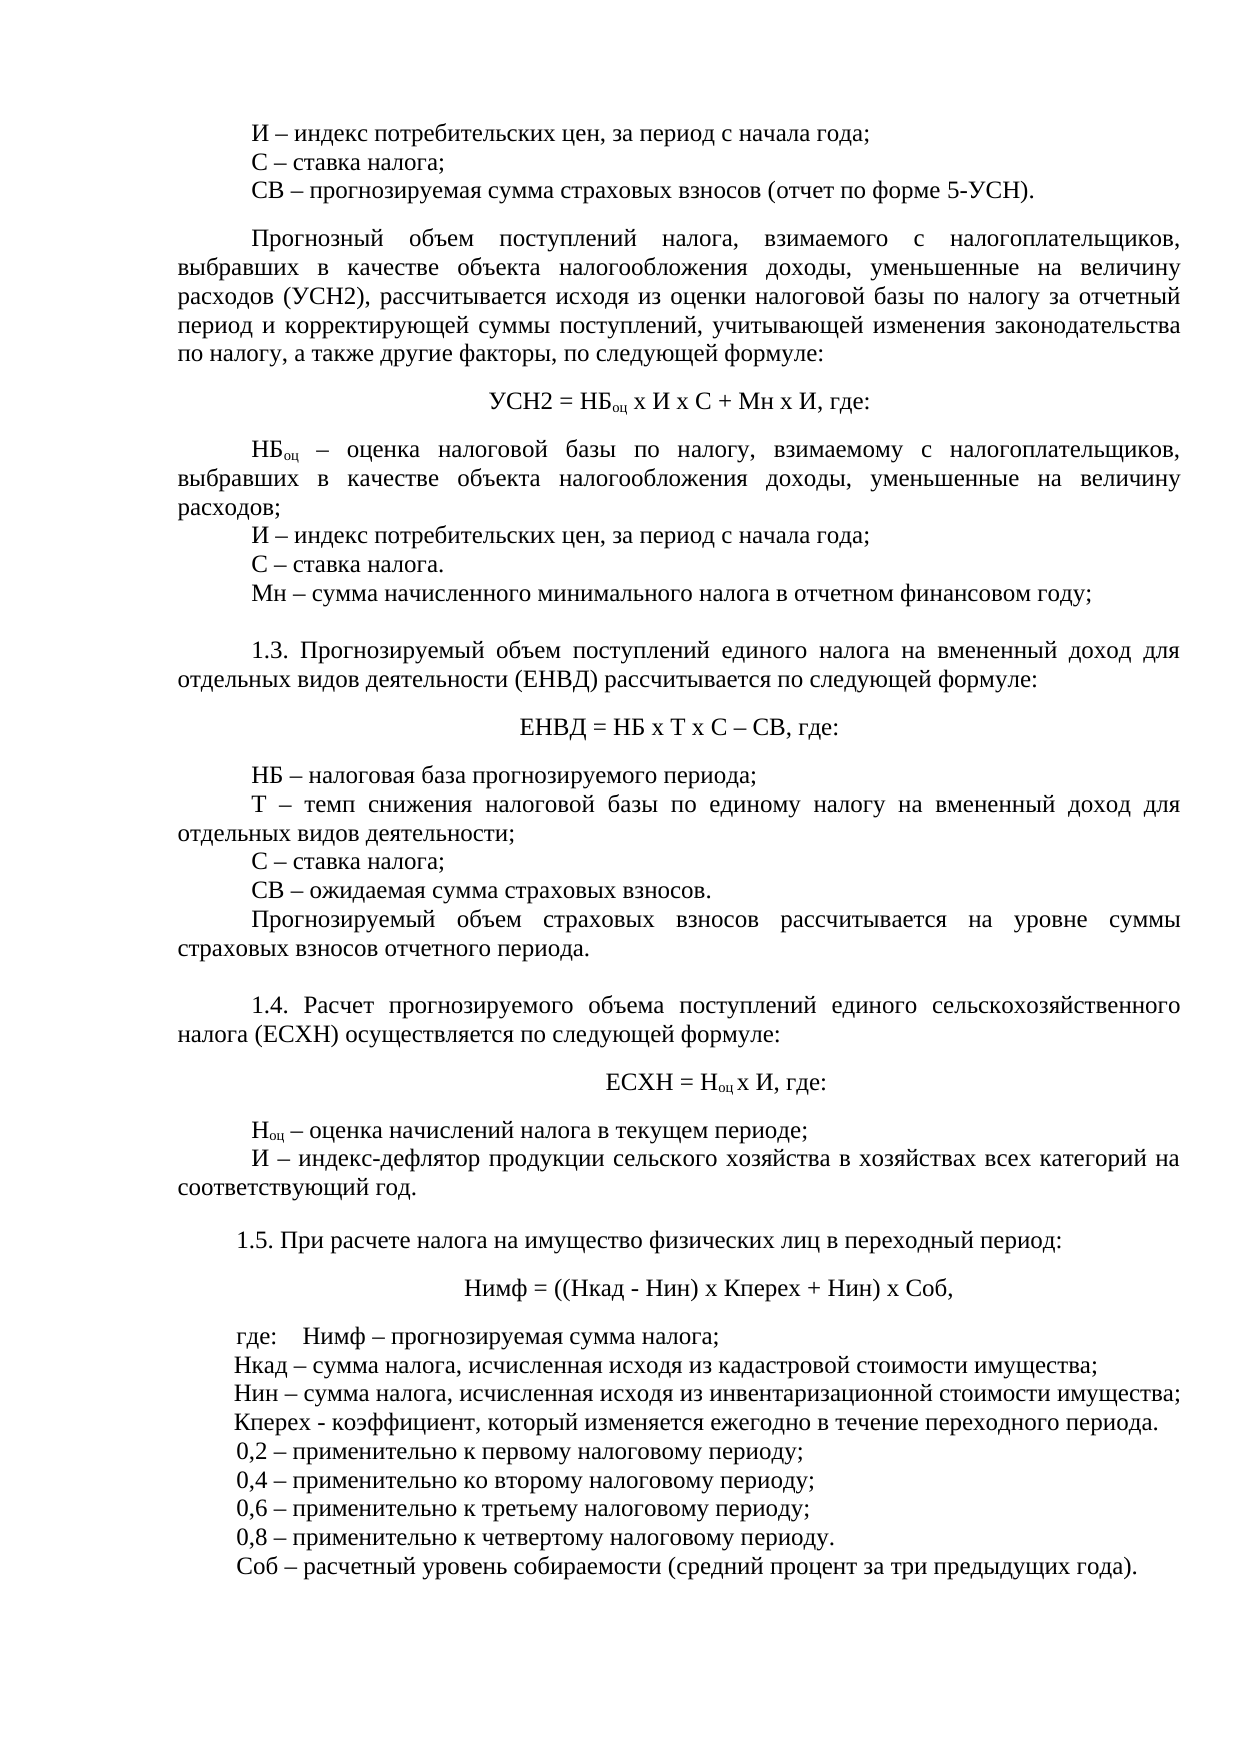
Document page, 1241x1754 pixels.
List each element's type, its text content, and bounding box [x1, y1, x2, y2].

text И – индекс потребительских цен, за период с начала года; [177, 521, 1181, 549]
text 0,4 – применительно ко второму налоговому периоду; [177, 1465, 1181, 1493]
text Т – темп снижения налоговой базы по единому налогу на вмененный доход для отдельных видов деятельности; [177, 789, 1181, 846]
text ЕСХН = Ноц x И, где: [177, 1067, 1181, 1096]
text 0,6 – применительно к третьему налоговому периоду; [177, 1493, 1181, 1522]
text Нкад – сумма налога, исчисленная исходя из кадастровой стоимости имущества; [177, 1350, 1181, 1378]
text C – ставка налога; [177, 147, 1181, 176]
text СВ – прогнозируемая сумма страховых взносов (отчет по форме 5-УСН). [177, 176, 1181, 204]
text 1.4. Расчет прогнозируемого объема поступлений единого сельскохозяйственного налога (ЕСХН) осуществляется по следующей формуле: [177, 990, 1181, 1048]
text НБоц – оценка налоговой базы по налогу, взимаемому с налогоплательщиков, выбравших в качестве объекта налогообложения доходы, уменьшенные на величину расходов; [177, 434, 1181, 521]
text Прогнозный объем поступлений налога, взимаемого с налогоплательщиков, выбравших в качестве объекта налогообложения доходы, уменьшенные на величину расходов (УСН2), рассчитывается исходя из оценки налоговой базы по налогу за отчетный период и корректирующей суммы поступлений, учитывающей изменения законодательства по налогу, а также другие факторы, по следующей формуле: [177, 223, 1181, 367]
text C – ставка налога. [177, 549, 1181, 578]
text УСН2 = НБоц х И х C + Мн х И, где: [177, 386, 1181, 415]
text Нин – сумма налога, исчисленная исходя из инвентаризационной стоимости имущества; [177, 1378, 1181, 1407]
text НБ – налоговая база прогнозируемого периода; [177, 760, 1181, 789]
text И – индекс потребительских цен, за период с начала года; [177, 118, 1181, 147]
text Прогнозируемый объем страховых взносов рассчитывается на уровне суммы страховых взносов отчетного периода. [177, 904, 1181, 961]
text где: Нимф – прогнозируемая сумма налога; [177, 1321, 1181, 1350]
text Мн – сумма начисленного минимального налога в отчетном финансовом году; [177, 578, 1181, 607]
text Соб – расчетный уровень собираемости (средний процент за три предыдущих года). [177, 1551, 1181, 1580]
text 1.5. При расчете налога на имущество физических лиц в переходный период: [177, 1225, 1181, 1254]
text СВ – ожидаемая сумма страховых взносов. [177, 875, 1181, 904]
text Нимф = ((Нкад - Нин) х Кперех + Нин) х Соб, [177, 1273, 1181, 1302]
text ЕНВД = НБ х Т х C – СВ, где: [177, 712, 1181, 741]
text 1.3. Прогнозируемый объем поступлений единого налога на вмененный доход для отдельных видов деятельности (ЕНВД) рассчитывается по следующей формуле: [177, 636, 1181, 693]
text 0,2 – применительно к первому налоговому периоду; [177, 1436, 1181, 1465]
text И – индекс-дефлятор продукции сельского хозяйства в хозяйствах всех категорий на соответствующий год. [177, 1143, 1181, 1201]
text Кперех - коэффициент, который изменяется ежегодно в течение переходного периода. [177, 1407, 1181, 1436]
text C – ставка налога; [177, 846, 1181, 875]
text 0,8 – применительно к четвертому налоговому периоду. [177, 1522, 1181, 1551]
text Ноц – оценка начислений налога в текущем периоде; [177, 1115, 1181, 1143]
